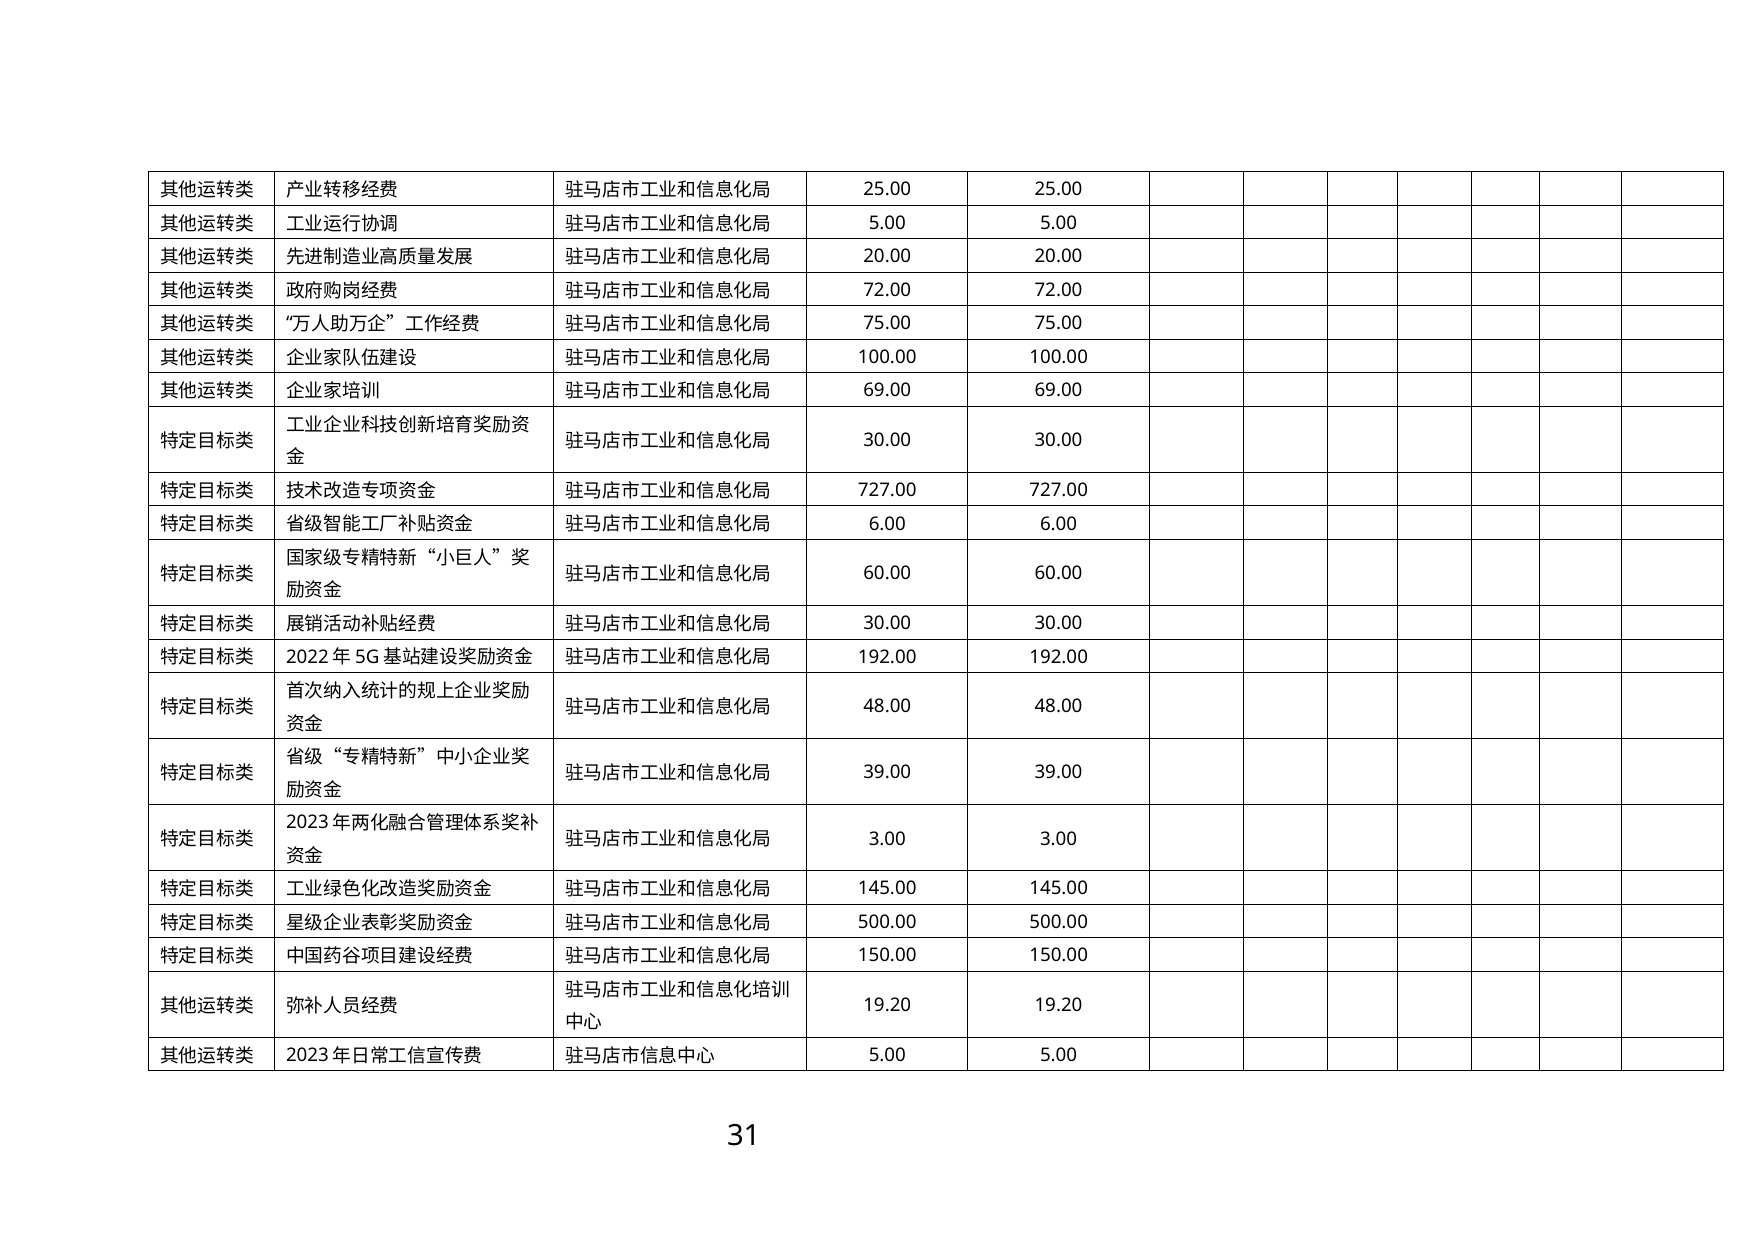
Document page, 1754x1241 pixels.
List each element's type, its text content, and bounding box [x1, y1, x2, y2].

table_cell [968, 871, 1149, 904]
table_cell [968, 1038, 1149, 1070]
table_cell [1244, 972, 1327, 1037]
table_cell 其他运转类 [149, 273, 274, 305]
table_cell [1244, 239, 1327, 272]
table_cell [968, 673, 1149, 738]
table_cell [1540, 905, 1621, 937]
table_cell “万人助万企”工作经费 [275, 306, 553, 339]
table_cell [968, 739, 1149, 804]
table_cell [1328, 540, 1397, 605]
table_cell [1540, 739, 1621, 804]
table_cell 100.00 [968, 340, 1149, 372]
table_cell 驻马店市工业和信息化局 [554, 206, 806, 238]
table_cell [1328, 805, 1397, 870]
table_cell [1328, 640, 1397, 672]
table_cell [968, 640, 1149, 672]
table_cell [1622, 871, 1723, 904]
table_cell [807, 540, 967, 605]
table_cell 30.00 [807, 407, 967, 472]
table_cell 75.00 [968, 306, 1149, 339]
table_cell [1244, 407, 1327, 472]
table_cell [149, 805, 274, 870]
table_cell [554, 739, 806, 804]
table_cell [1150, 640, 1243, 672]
table_cell 25.00 [807, 172, 967, 204]
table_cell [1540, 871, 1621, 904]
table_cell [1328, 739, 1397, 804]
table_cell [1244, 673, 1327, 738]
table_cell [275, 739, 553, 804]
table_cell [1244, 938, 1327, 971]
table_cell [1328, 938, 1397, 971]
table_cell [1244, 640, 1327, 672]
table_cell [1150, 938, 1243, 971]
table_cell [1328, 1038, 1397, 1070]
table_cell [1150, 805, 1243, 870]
table_cell [1622, 340, 1723, 372]
table_cell 企业家队伍建设 [275, 340, 553, 372]
table_cell 其他运转类 [149, 206, 274, 238]
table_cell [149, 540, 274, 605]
table_cell 驻马店市工业和信息化局 [554, 340, 806, 372]
table_cell [1622, 473, 1723, 505]
table_cell [1472, 273, 1539, 305]
table_cell [1244, 373, 1327, 406]
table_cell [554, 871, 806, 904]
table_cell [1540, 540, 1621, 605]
table_cell [1150, 239, 1243, 272]
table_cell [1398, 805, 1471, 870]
table_cell [1328, 340, 1397, 372]
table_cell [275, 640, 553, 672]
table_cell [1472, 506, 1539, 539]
table_cell [1540, 239, 1621, 272]
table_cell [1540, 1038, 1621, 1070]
table_cell [1150, 473, 1243, 505]
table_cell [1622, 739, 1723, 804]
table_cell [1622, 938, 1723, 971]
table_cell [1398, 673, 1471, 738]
table_cell [1622, 306, 1723, 339]
table_cell 驻马店市工业和信息化局 [554, 407, 806, 472]
table_cell [1328, 473, 1397, 505]
table_cell [1472, 306, 1539, 339]
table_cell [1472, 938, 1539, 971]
table_cell [1622, 206, 1723, 238]
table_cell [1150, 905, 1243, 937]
table_cell 特定目标类 [149, 506, 274, 539]
table_cell [1244, 340, 1327, 372]
table_cell [1244, 206, 1327, 238]
table_cell [1540, 206, 1621, 238]
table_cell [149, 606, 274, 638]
table_cell 特定目标类 [149, 407, 274, 472]
table_cell [1150, 172, 1243, 204]
table_cell 5.00 [807, 206, 967, 238]
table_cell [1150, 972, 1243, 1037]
table_cell 其他运转类 [149, 340, 274, 372]
table_cell 72.00 [968, 273, 1149, 305]
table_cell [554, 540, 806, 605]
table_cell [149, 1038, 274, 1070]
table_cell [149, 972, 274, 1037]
table_cell 技术改造专项资金 [275, 473, 553, 505]
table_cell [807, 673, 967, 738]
table_cell 20.00 [807, 239, 967, 272]
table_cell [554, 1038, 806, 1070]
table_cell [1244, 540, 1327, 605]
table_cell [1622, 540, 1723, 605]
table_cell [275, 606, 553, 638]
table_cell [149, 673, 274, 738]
table_cell [1328, 306, 1397, 339]
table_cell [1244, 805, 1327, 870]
table_cell [1328, 273, 1397, 305]
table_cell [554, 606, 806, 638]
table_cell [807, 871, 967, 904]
table_cell [1328, 407, 1397, 472]
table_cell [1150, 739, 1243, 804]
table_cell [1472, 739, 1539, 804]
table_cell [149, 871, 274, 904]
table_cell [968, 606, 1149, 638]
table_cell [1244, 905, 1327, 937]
table_cell 先进制造业高质量发展 [275, 239, 553, 272]
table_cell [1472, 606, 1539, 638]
table_cell [1398, 340, 1471, 372]
table_cell [1472, 172, 1539, 204]
table_cell [1398, 172, 1471, 204]
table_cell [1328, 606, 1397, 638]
table_cell [1244, 273, 1327, 305]
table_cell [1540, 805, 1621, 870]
table_cell [1540, 273, 1621, 305]
table_cell [1540, 172, 1621, 204]
table_cell [1398, 473, 1471, 505]
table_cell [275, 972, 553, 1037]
table_cell [1398, 373, 1471, 406]
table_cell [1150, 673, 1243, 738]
table_cell 驻马店市工业和信息化局 [554, 306, 806, 339]
table_cell 6.00 [968, 506, 1149, 539]
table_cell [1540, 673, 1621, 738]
table_cell 省级智能工厂补贴资金 [275, 506, 553, 539]
table_cell 企业家培训 [275, 373, 553, 406]
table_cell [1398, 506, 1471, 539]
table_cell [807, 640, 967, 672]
table_cell [1150, 407, 1243, 472]
table_cell [1540, 473, 1621, 505]
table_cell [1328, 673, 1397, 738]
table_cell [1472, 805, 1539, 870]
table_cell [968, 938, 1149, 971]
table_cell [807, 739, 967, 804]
table_cell [1472, 373, 1539, 406]
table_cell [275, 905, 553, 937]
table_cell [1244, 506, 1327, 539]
table_cell [1150, 206, 1243, 238]
table_cell 其他运转类 [149, 172, 274, 204]
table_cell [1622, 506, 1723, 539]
table_cell 工业运行协调 [275, 206, 553, 238]
table_cell 30.00 [968, 407, 1149, 472]
table_cell 25.00 [968, 172, 1149, 204]
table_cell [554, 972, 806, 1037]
table_cell [1622, 373, 1723, 406]
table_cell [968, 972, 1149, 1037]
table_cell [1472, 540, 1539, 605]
table_cell 69.00 [807, 373, 967, 406]
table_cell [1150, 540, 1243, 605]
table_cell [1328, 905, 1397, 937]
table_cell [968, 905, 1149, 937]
table_cell [1540, 340, 1621, 372]
table_cell 工业企业科技创新培育奖励资金 [275, 407, 553, 472]
table_cell 其他运转类 [149, 373, 274, 406]
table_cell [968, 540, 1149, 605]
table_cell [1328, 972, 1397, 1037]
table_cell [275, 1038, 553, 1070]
table_cell 20.00 [968, 239, 1149, 272]
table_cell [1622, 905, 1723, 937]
table_cell [1328, 206, 1397, 238]
table_cell [1398, 239, 1471, 272]
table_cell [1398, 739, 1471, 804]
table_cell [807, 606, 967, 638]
table_cell 驻马店市工业和信息化局 [554, 273, 806, 305]
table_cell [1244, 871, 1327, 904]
table_cell 特定目标类 [149, 473, 274, 505]
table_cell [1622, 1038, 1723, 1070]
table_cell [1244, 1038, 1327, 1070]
table_cell [1472, 340, 1539, 372]
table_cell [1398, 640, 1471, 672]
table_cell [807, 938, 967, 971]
table_cell [1472, 473, 1539, 505]
table_cell 其他运转类 [149, 306, 274, 339]
table_cell [1244, 473, 1327, 505]
table_cell [1398, 306, 1471, 339]
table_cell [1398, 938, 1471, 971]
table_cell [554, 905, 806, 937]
table_cell [1540, 306, 1621, 339]
table_cell 75.00 [807, 306, 967, 339]
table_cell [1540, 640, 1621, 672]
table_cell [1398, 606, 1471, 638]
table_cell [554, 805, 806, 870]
table_cell 驻马店市工业和信息化局 [554, 239, 806, 272]
table_cell [1398, 273, 1471, 305]
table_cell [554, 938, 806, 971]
table_cell [1150, 306, 1243, 339]
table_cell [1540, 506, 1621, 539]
table_cell [1328, 373, 1397, 406]
table_cell [1244, 172, 1327, 204]
table_cell 72.00 [807, 273, 967, 305]
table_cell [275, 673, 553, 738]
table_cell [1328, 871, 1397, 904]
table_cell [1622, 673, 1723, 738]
table_cell [1540, 407, 1621, 472]
table_cell [1472, 206, 1539, 238]
table_cell 727.00 [968, 473, 1149, 505]
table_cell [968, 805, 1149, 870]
table_cell [1150, 373, 1243, 406]
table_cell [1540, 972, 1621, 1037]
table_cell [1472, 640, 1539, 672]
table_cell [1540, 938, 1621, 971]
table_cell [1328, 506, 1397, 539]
table_cell [1472, 407, 1539, 472]
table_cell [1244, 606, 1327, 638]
table_cell [1398, 206, 1471, 238]
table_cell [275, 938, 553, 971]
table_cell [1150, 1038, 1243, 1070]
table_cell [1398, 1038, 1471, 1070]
table_cell 产业转移经费 [275, 172, 553, 204]
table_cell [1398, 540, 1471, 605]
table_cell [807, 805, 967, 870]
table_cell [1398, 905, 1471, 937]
table_cell [1398, 407, 1471, 472]
table_cell [1622, 273, 1723, 305]
table_cell 69.00 [968, 373, 1149, 406]
table_cell 驻马店市工业和信息化局 [554, 373, 806, 406]
table_cell [1150, 273, 1243, 305]
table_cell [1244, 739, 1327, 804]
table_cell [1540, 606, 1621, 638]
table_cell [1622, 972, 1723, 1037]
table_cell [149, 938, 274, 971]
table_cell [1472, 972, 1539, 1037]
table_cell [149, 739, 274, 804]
table_cell 驻马店市工业和信息化局 [554, 172, 806, 204]
table_cell [1622, 407, 1723, 472]
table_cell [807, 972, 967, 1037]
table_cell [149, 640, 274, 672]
table_cell 其他运转类 [149, 239, 274, 272]
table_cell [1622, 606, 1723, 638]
table_cell [1150, 340, 1243, 372]
table_cell 727.00 [807, 473, 967, 505]
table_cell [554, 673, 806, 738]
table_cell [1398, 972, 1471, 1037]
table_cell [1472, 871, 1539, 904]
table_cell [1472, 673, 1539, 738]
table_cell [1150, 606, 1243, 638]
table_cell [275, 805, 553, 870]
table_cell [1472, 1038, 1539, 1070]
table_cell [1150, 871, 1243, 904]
table_cell [1328, 172, 1397, 204]
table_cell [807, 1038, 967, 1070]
table_cell [1540, 373, 1621, 406]
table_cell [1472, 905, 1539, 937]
table_cell [1622, 239, 1723, 272]
table_cell 驻马店市工业和信息化局 [554, 473, 806, 505]
table_cell [1472, 239, 1539, 272]
table_cell 5.00 [968, 206, 1149, 238]
table_cell [1244, 306, 1327, 339]
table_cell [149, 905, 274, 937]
table_cell 100.00 [807, 340, 967, 372]
table_cell [1328, 239, 1397, 272]
table_cell 驻马店市工业和信息化局 [554, 506, 806, 539]
table_cell [1622, 172, 1723, 204]
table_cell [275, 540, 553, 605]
table_cell [1150, 506, 1243, 539]
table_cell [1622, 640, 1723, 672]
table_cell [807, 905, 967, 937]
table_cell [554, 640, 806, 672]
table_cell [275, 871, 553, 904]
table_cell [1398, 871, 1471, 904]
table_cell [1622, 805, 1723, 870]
table_cell 政府购岗经费 [275, 273, 553, 305]
table_cell 6.00 [807, 506, 967, 539]
